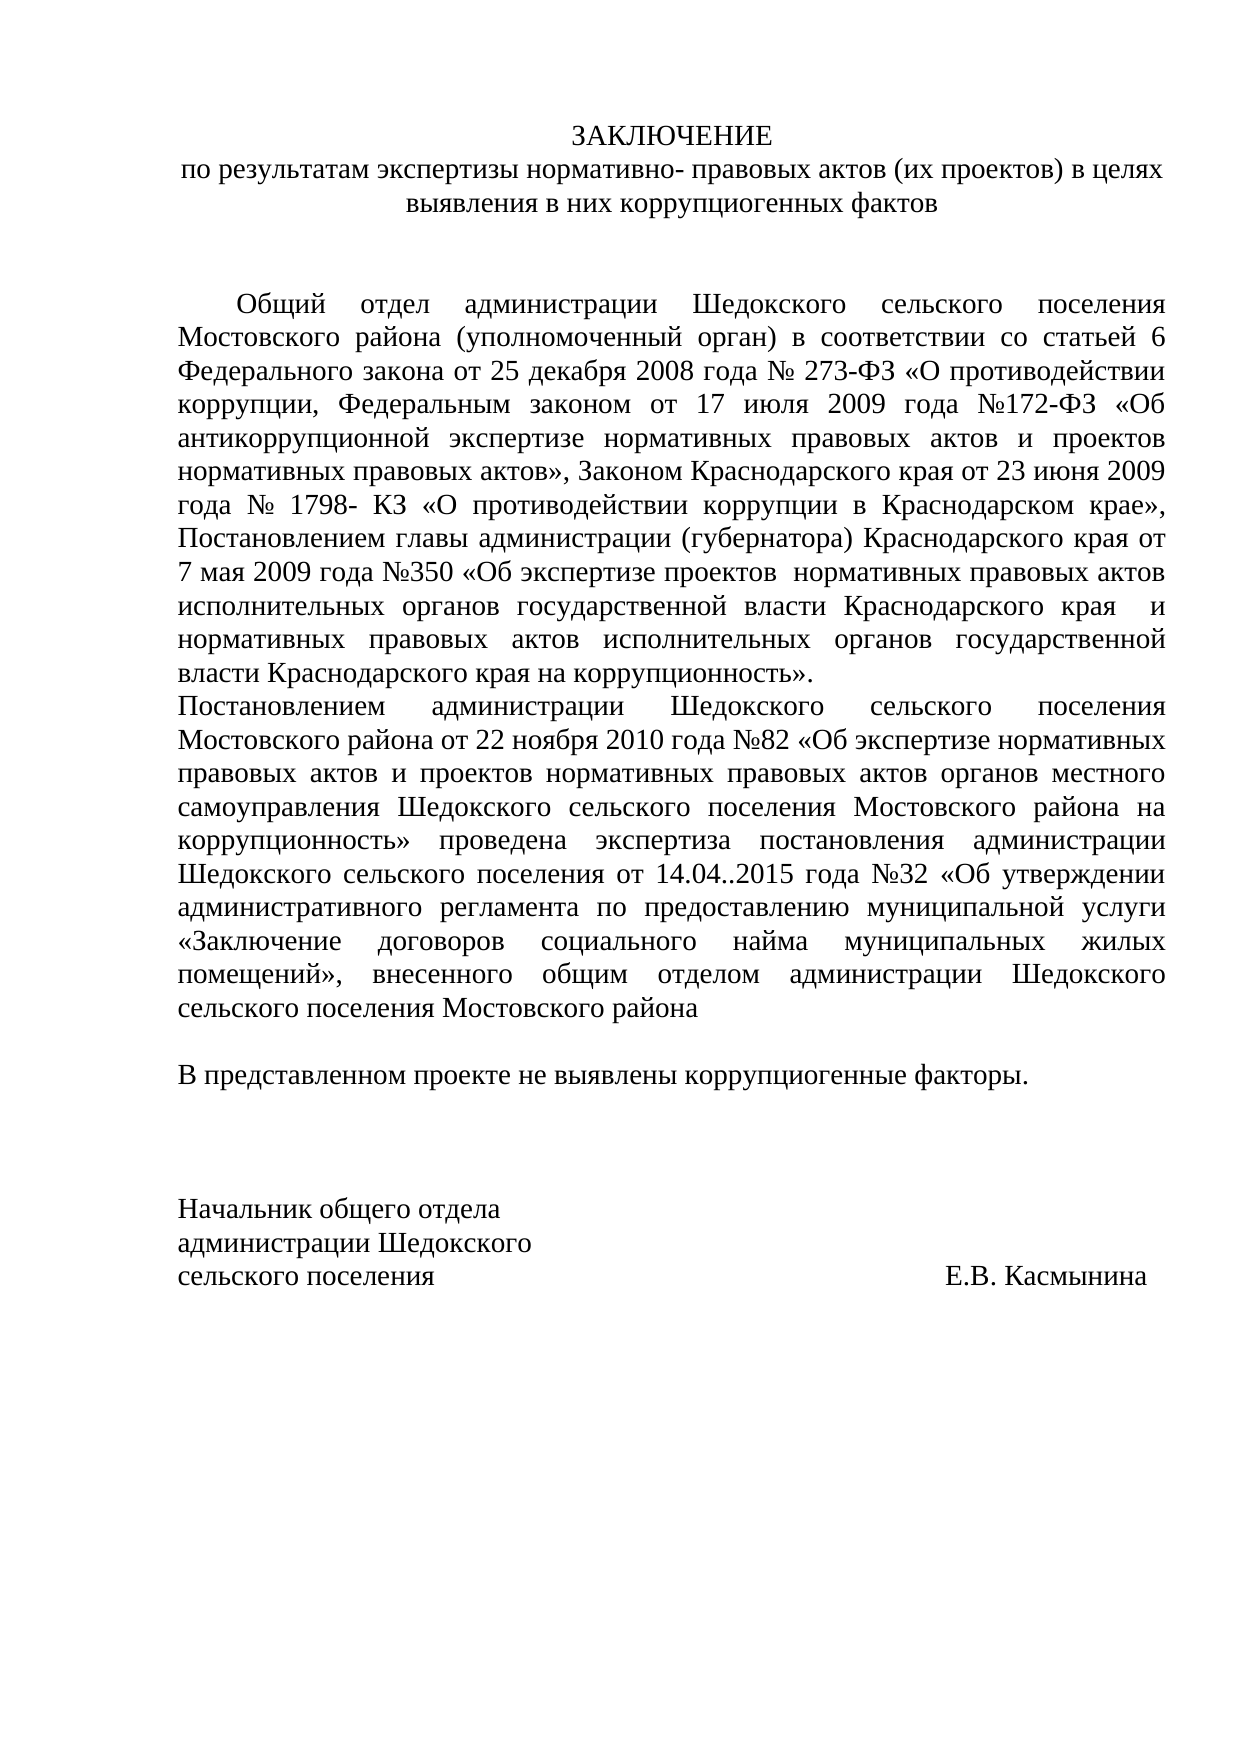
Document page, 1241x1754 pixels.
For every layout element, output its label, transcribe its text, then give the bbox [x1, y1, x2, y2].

text Общий отдел администрации Шедокского сельского поселения Мостовского района (уполномоченный орган) в соответствии со статьей 6 Федерального закона от 25 декабря 2008 года № 273-ФЗ «О противодействии коррупции, Федеральным законом от 17 июля 2009 года №172-ФЗ «Об антикоррупционной экспертизе нормативных правовых актов и проектов нормативных правовых актов», Законом Краснодарского края от 23 июня 2009 года № 1798- КЗ «О противодействии коррупции в Краснодарском крае», Постановлением главы администрации (губернатора) Краснодарского края от 7 мая 2009 года №350 «Об экспертизе проектов нормативных правовых актов исполнительных органов государственной власти Краснодарского края и нормативных правовых актов исполнительных органов государственной власти Краснодарского края на коррупционность». [177, 286, 1167, 688]
text В представленном проекте не выявлены коррупциогенные факторы. [177, 1057, 1167, 1091]
text администрации Шедокского [177, 1225, 1167, 1258]
text сельского поселения Е.В. Касмынина [177, 1258, 1167, 1292]
text Постановлением администрации Шедокского сельского поселения Мостовского района от 22 ноября 2010 года №82 «Об экспертизе нормативных правовых актов и проектов нормативных правовых актов органов местного самоуправления Шедокского сельского поселения Мостовского района на коррупционность» проведена экспертиза постановления администрации Шедокского сельского поселения от 14.04..2015 года №32 «Об утверждении административного регламента по предоставлению муниципальной услуги «Заключение договоров социального найма муниципальных жилых помещений», внесенного общим отделом администрации Шедокского сельского поселения Мостовского района [177, 688, 1167, 1024]
text по результатам экспертизы нормативно- правовых актов (их проектов) в целях выявления в них коррупциогенных фактов [177, 152, 1167, 219]
text ЗАКЛЮЧЕНИЕ [177, 118, 1167, 152]
text Начальник общего отдела [177, 1191, 1167, 1225]
